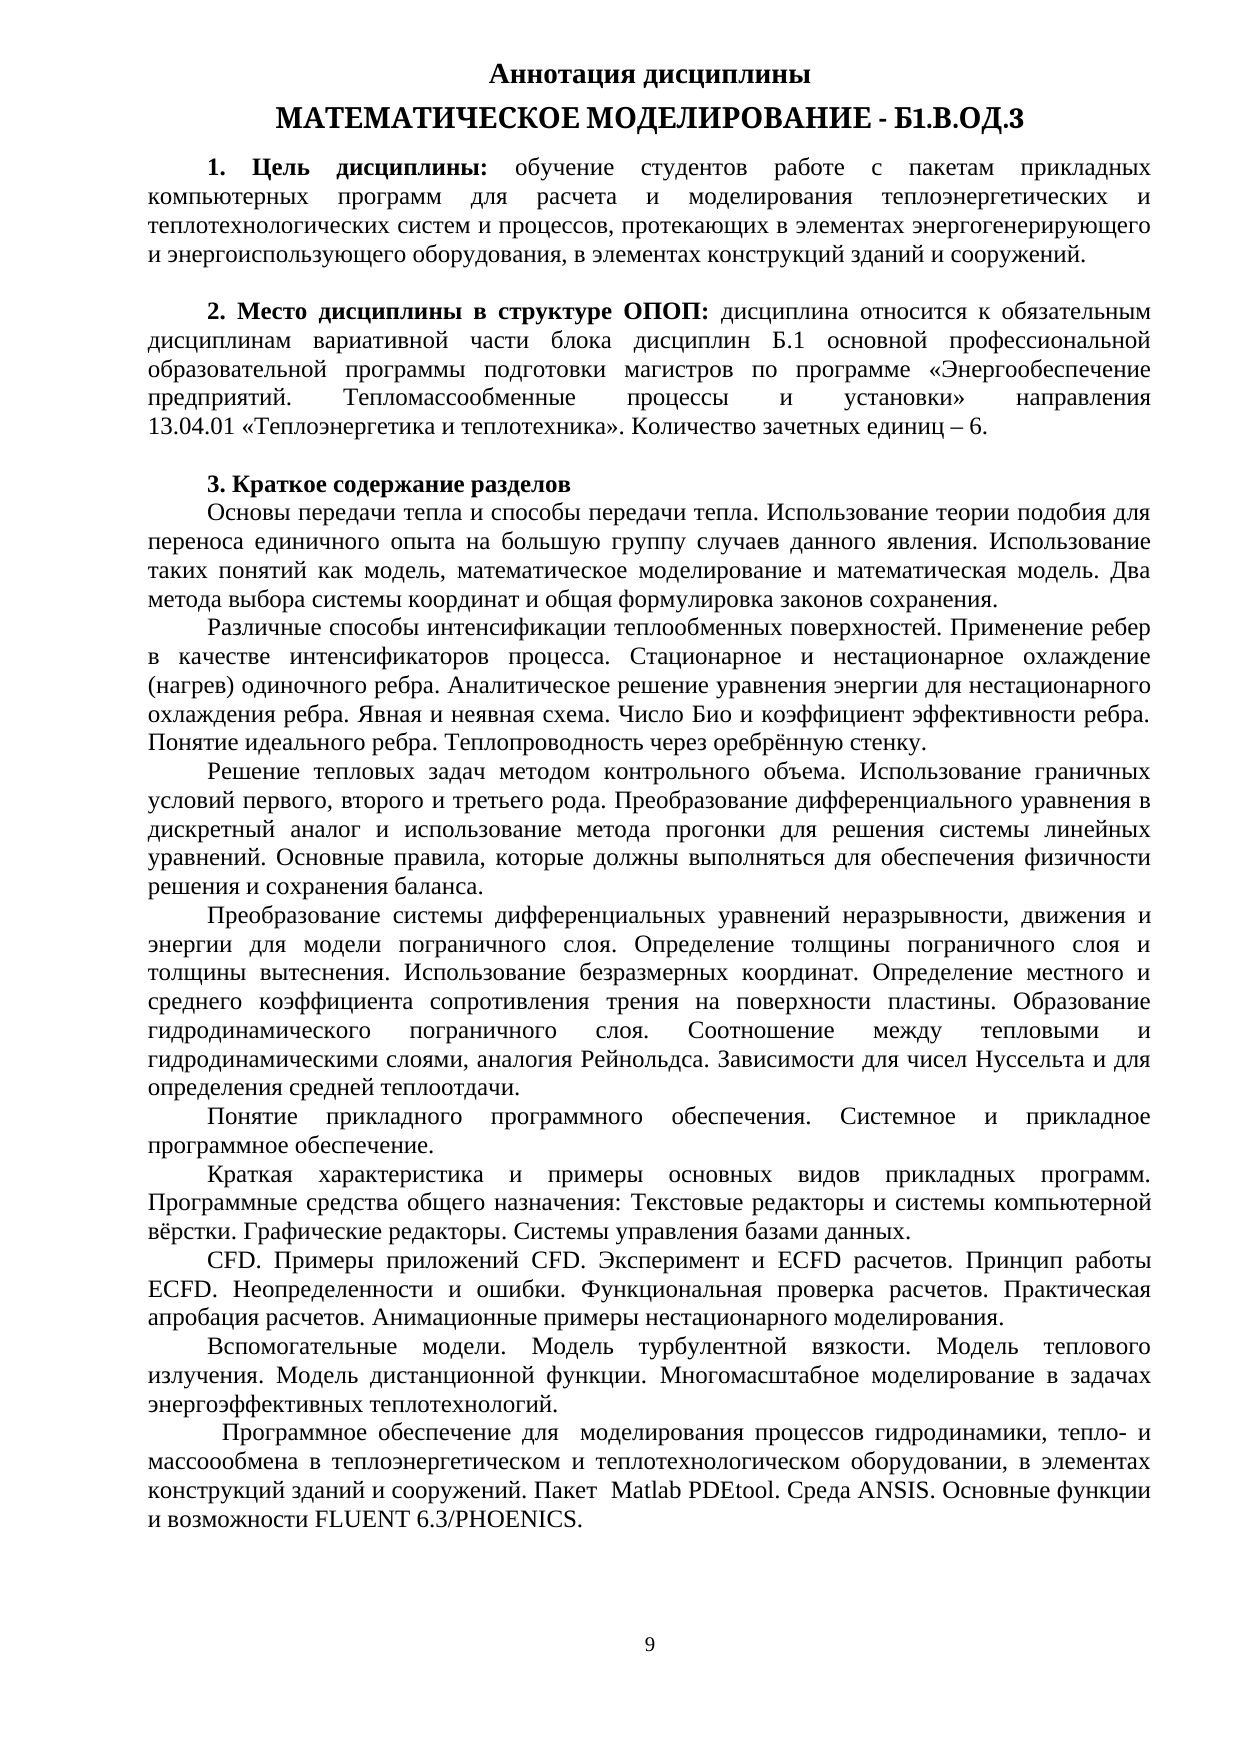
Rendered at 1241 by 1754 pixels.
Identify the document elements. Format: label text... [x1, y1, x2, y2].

text Краткая характеристика и примеры основных видов прикладных программ. Программные средства общего назначения: Текстовые редакторы и системы компьютерной вёрстки. Графические редакторы. Системы управления базами данных. [148, 1159, 1152, 1245]
text Программное обеспечение для моделирования процессов гидродинамики, тепло- и массоообмена в теплоэнергетическом и теплотехнологическом оборудовании, в элементах конструкций зданий и сооружений. Пакет Matlab PDEtool. Среда ANSIS. Основные функции и возможности FLUENT 6.3/PHOENICS. [148, 1417, 1152, 1532]
text 2. Место дисциплины в структуре ОПОП: дисциплина относится к обязательным дисциплинам вариативной части блока дисциплин Б.1 основной профессиональной образовательной программы подготовки магистров по программе «Энергообеспечение предприятий. Тепломассообменные процессы и установки» направления 13.04.01 «Теплоэнергетика и теплотехника». Количество зачетных единиц – 6. [148, 296, 1152, 440]
text Понятие прикладного программного обеспечения. Системное и прикладное программное обеспечение. [148, 1101, 1152, 1159]
subtitle МАТЕМАТИЧЕСКОЕ МОДЕЛИРОВАНИЕ - Б1.В.ОД.3 [148, 102, 1152, 136]
text Вспомогательные модели. Модель турбулентной вязкости. Модель теплового излучения. Модель дистанционной функции. Многомасштабное моделирование в задачах энергоэффективных теплотехнологий. [148, 1331, 1152, 1417]
text Различные способы интенсификации теплообменных поверхностей. Применение ребер в качестве интенсификаторов процесса. Стационарное и нестационарное охлаждение (нагрев) одиночного ребра. Аналитическое решение уравнения энергии для нестационарного охлаждения ребра. Явная и неявная схема. Число Био и коэффициент эффективности ребра. Понятие идеального ребра. Теплопроводность через оребрённую стенку. [148, 612, 1152, 756]
text CFD. Примеры приложений CFD. Эксперимент и ECFD расчетов. Принцип работы ECFD. Неопределенности и ошибки. Функциональная проверка расчетов. Практическая апробация расчетов. Анимационные примеры нестационарного моделирования. [148, 1245, 1152, 1331]
text Решение тепловых задач методом контрольного объема. Использование граничных условий первого, второго и третьего рода. Преобразование дифференциального уравнения в дискретный аналог и использование метода прогонки для решения системы линейных уравнений. Основные правила, которые должны выполняться для обеспечения физичности решения и сохранения баланса. [148, 756, 1152, 900]
text Аннотация дисциплины [148, 56, 1152, 90]
text 3. Краткое содержание разделов [148, 469, 1152, 497]
text Преобразование системы дифференциальных уравнений неразрывности, движения и энергии для модели пограничного слоя. Определение толщины пограничного слоя и толщины вытеснения. Использование безразмерных координат. Определение местного и среднего коэффициента сопротивления трения на поверхности пластины. Образование гидродинамического пограничного слоя. Соотношение между тепловыми и гидродинамическими слоями, аналогия Рейнольдса. Зависимости для чисел Нуссельта и для определения средней теплоотдачи. [148, 900, 1152, 1101]
text Основы передачи тепла и способы передачи тепла. Использование теории подобия для переноса единичного опыта на большую группу случаев данного явления. Использование таких понятий как модель, математическое моделирование и математическая модель. Два метода выбора системы координат и общая формулировка законов сохранения. [148, 497, 1152, 612]
text 1. Цель дисциплины: обучение студентов работе с пакетам прикладных компьютерных программ для расчета и моделирования теплоэнергетических и теплотехнологических систем и процессов, протекающих в элементах энергогенерирующего и энергоиспользующего оборудования, в элементах конструкций зданий и сооружений. [148, 152, 1152, 267]
